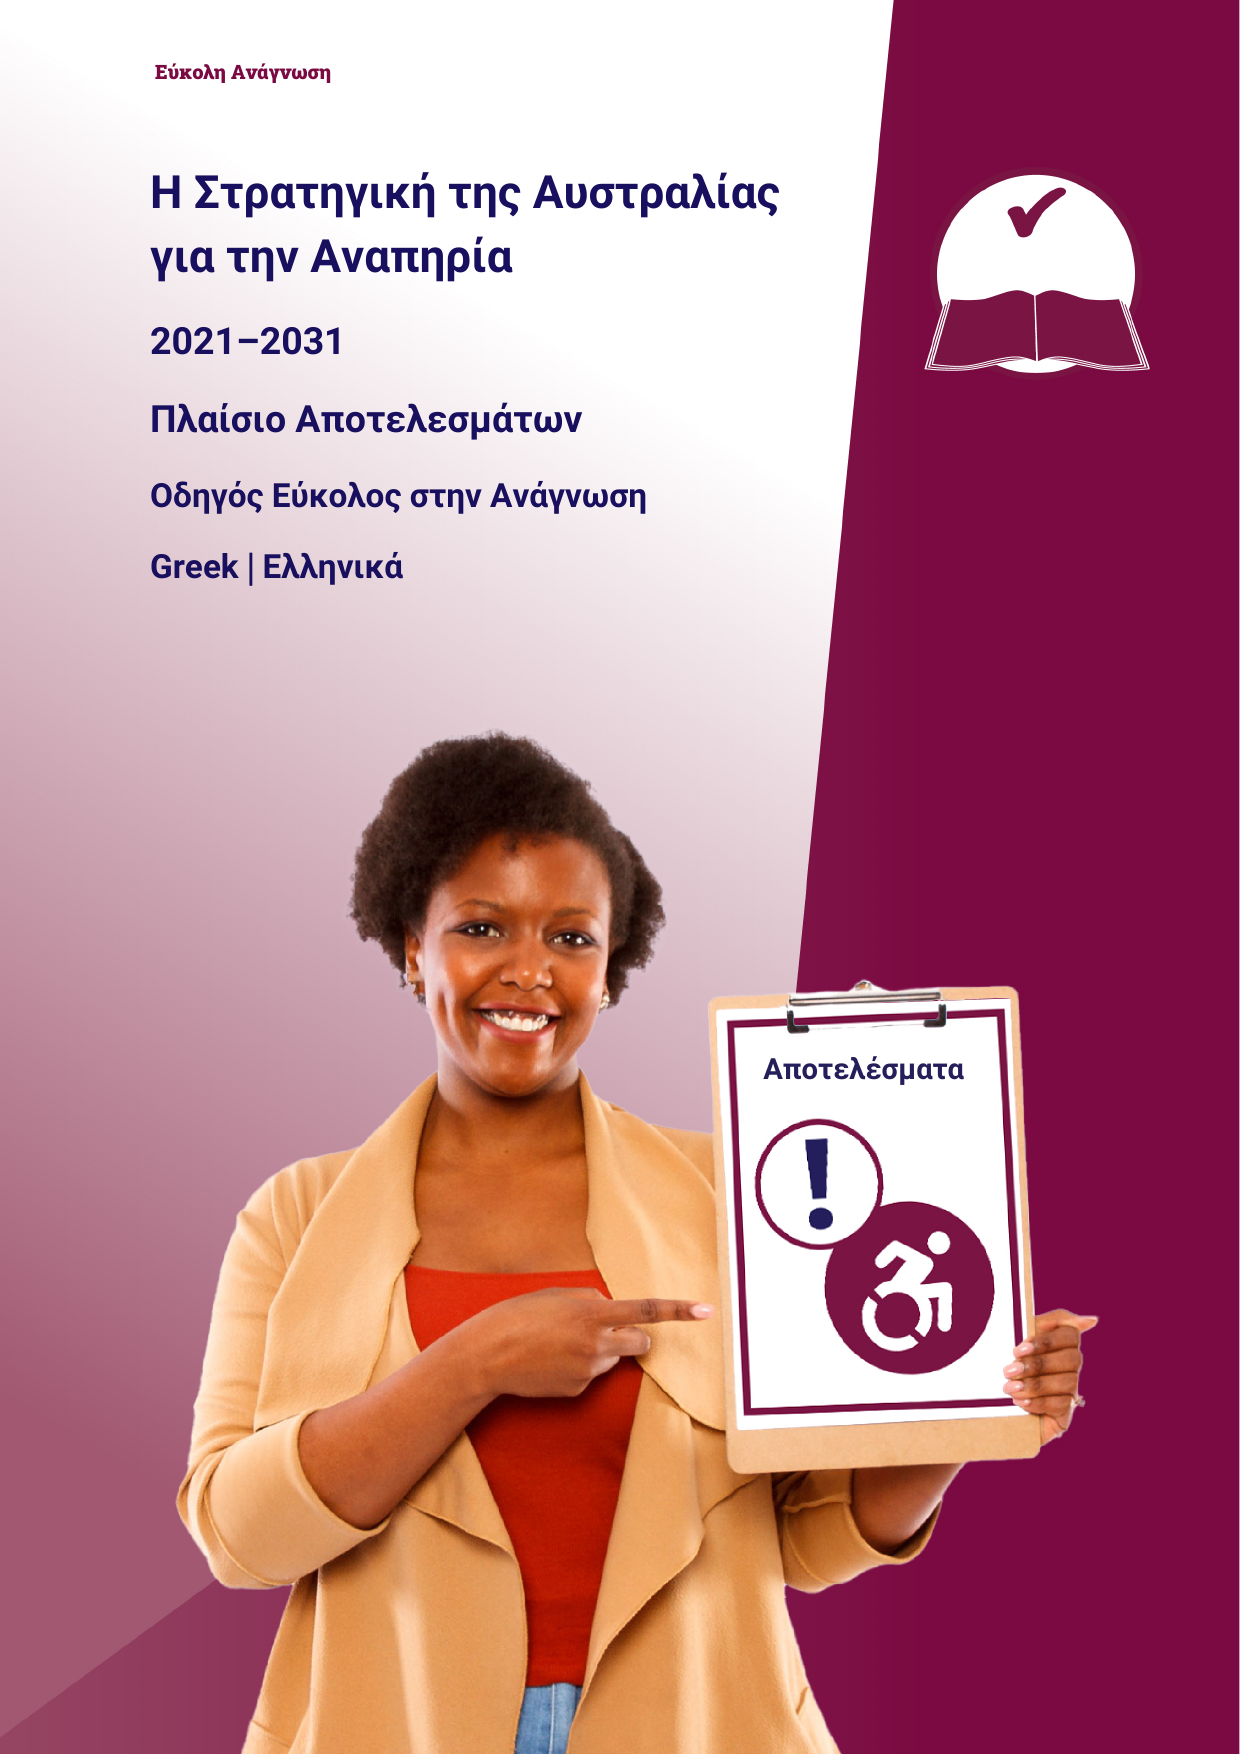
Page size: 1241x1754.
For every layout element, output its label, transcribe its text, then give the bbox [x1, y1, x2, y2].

subtitle Greek | Ελληνικά [150, 547, 1090, 587]
picture [0, 0, 1240, 1754]
subtitle 2021–2031 [150, 319, 1090, 363]
subtitle Η Στρατηγική της Αυστραλίας για την Αναπηρία [150, 166, 844, 284]
subtitle Πλαίσιο Αποτελεσμάτων [150, 398, 1090, 442]
subtitle Οδηγός Εύκολος στην Ανάγνωση [150, 476, 1090, 515]
